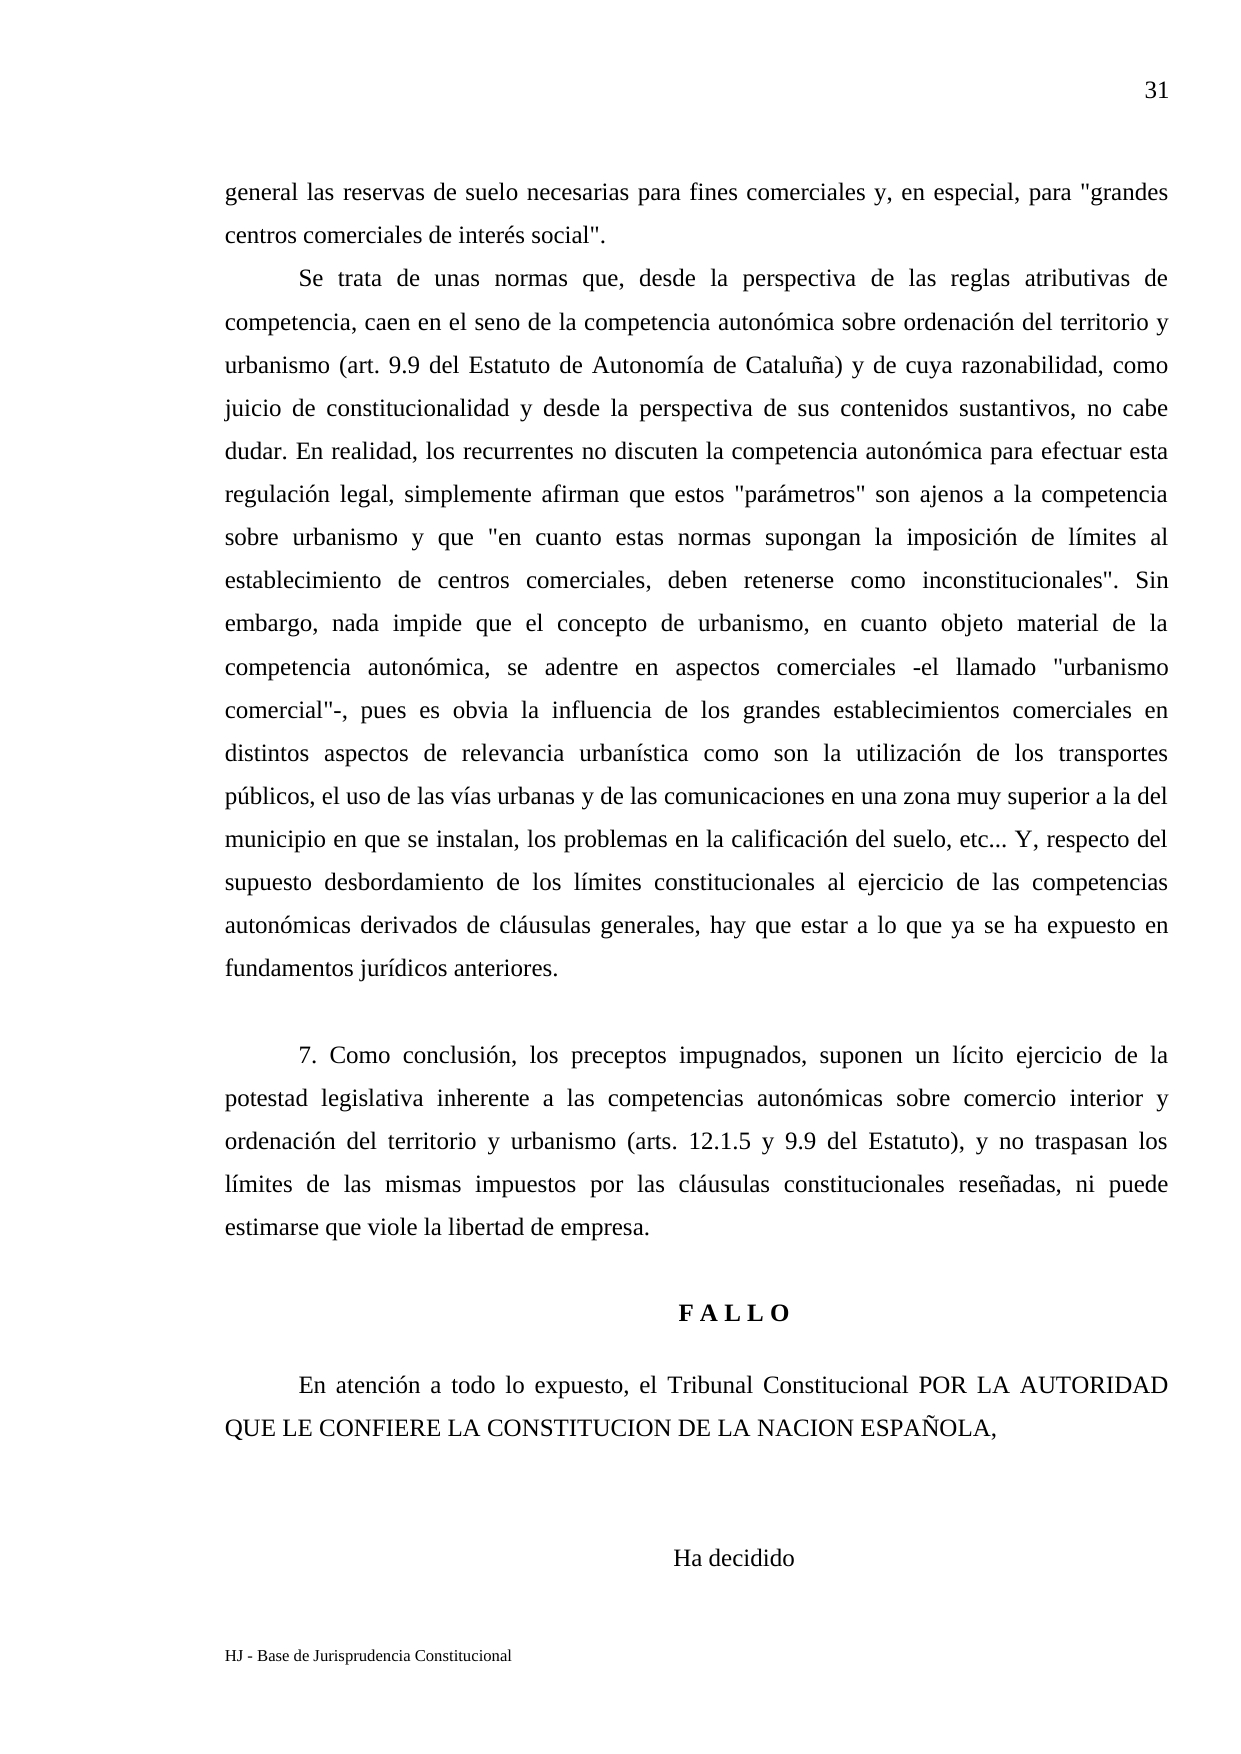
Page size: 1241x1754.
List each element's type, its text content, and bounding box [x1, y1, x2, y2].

text Se trata de unas normas que, desde la perspectiva de las reglas atributivas de competencia, caen en el seno de la competencia autonómica sobre ordenación del territorio y urbanismo (art. 9.9 del Estatuto de Autonomía de Cataluña) y de cuya razonabilidad, como juicio de constitucionalidad y desde la perspectiva de sus contenidos sustantivos, no cabe dudar. En realidad, los recurrentes no discuten la competencia autonómica para efectuar esta regulación legal, simplemente afirman que estos "parámetros" son ajenos a la competencia sobre urbanismo y que "en cuanto estas normas supongan la imposición de límites al establecimiento de centros comerciales, deben retenerse como inconstitucionales". Sin embargo, nada impide que el concepto de urbanismo, en cuanto objeto material de la competencia autonómica, se adentre en aspectos comerciales -el llamado "urbanismo comercial"-, pues es obvia la influencia de los grandes establecimientos comerciales en distintos aspectos de relevancia urbanística como son la utilización de los transportes públicos, el uso de las vías urbanas y de las comunicaciones en una zona muy superior a la del municipio en que se instalan, los problemas en la calificación del suelo, etc... Y, respecto del supuesto desbordamiento de los límites constitucionales al ejercicio de las competencias autonómicas derivados de cláusulas generales, hay que estar a lo que ya se ha expuesto en fundamentos jurídicos anteriores. [224, 263, 1169, 982]
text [224, 177, 1169, 249]
text Ha decidido [224, 1543, 1169, 1572]
text En atención a todo lo expuesto, el Tribunal Constitucional POR LA AUTORIDAD QUE LE CONFIERE LA CONSTITUCION DE LA NACION ESPAÑOLA, [224, 1370, 1169, 1442]
subtitle F A L L O [224, 1298, 1169, 1327]
text 7. Como conclusión, los preceptos impugnados, suponen un lícito ejercicio de la potestad legislativa inherente a las competencias autonómicas sobre comercio interior y ordenación del territorio y urbanismo (arts. 12.1.5 y 9.9 del Estatuto), y no traspasan los límites de las mismas impuestos por las cláusulas constitucionales reseñadas, ni puede estimarse que viole la libertad de empresa. [224, 1040, 1169, 1241]
